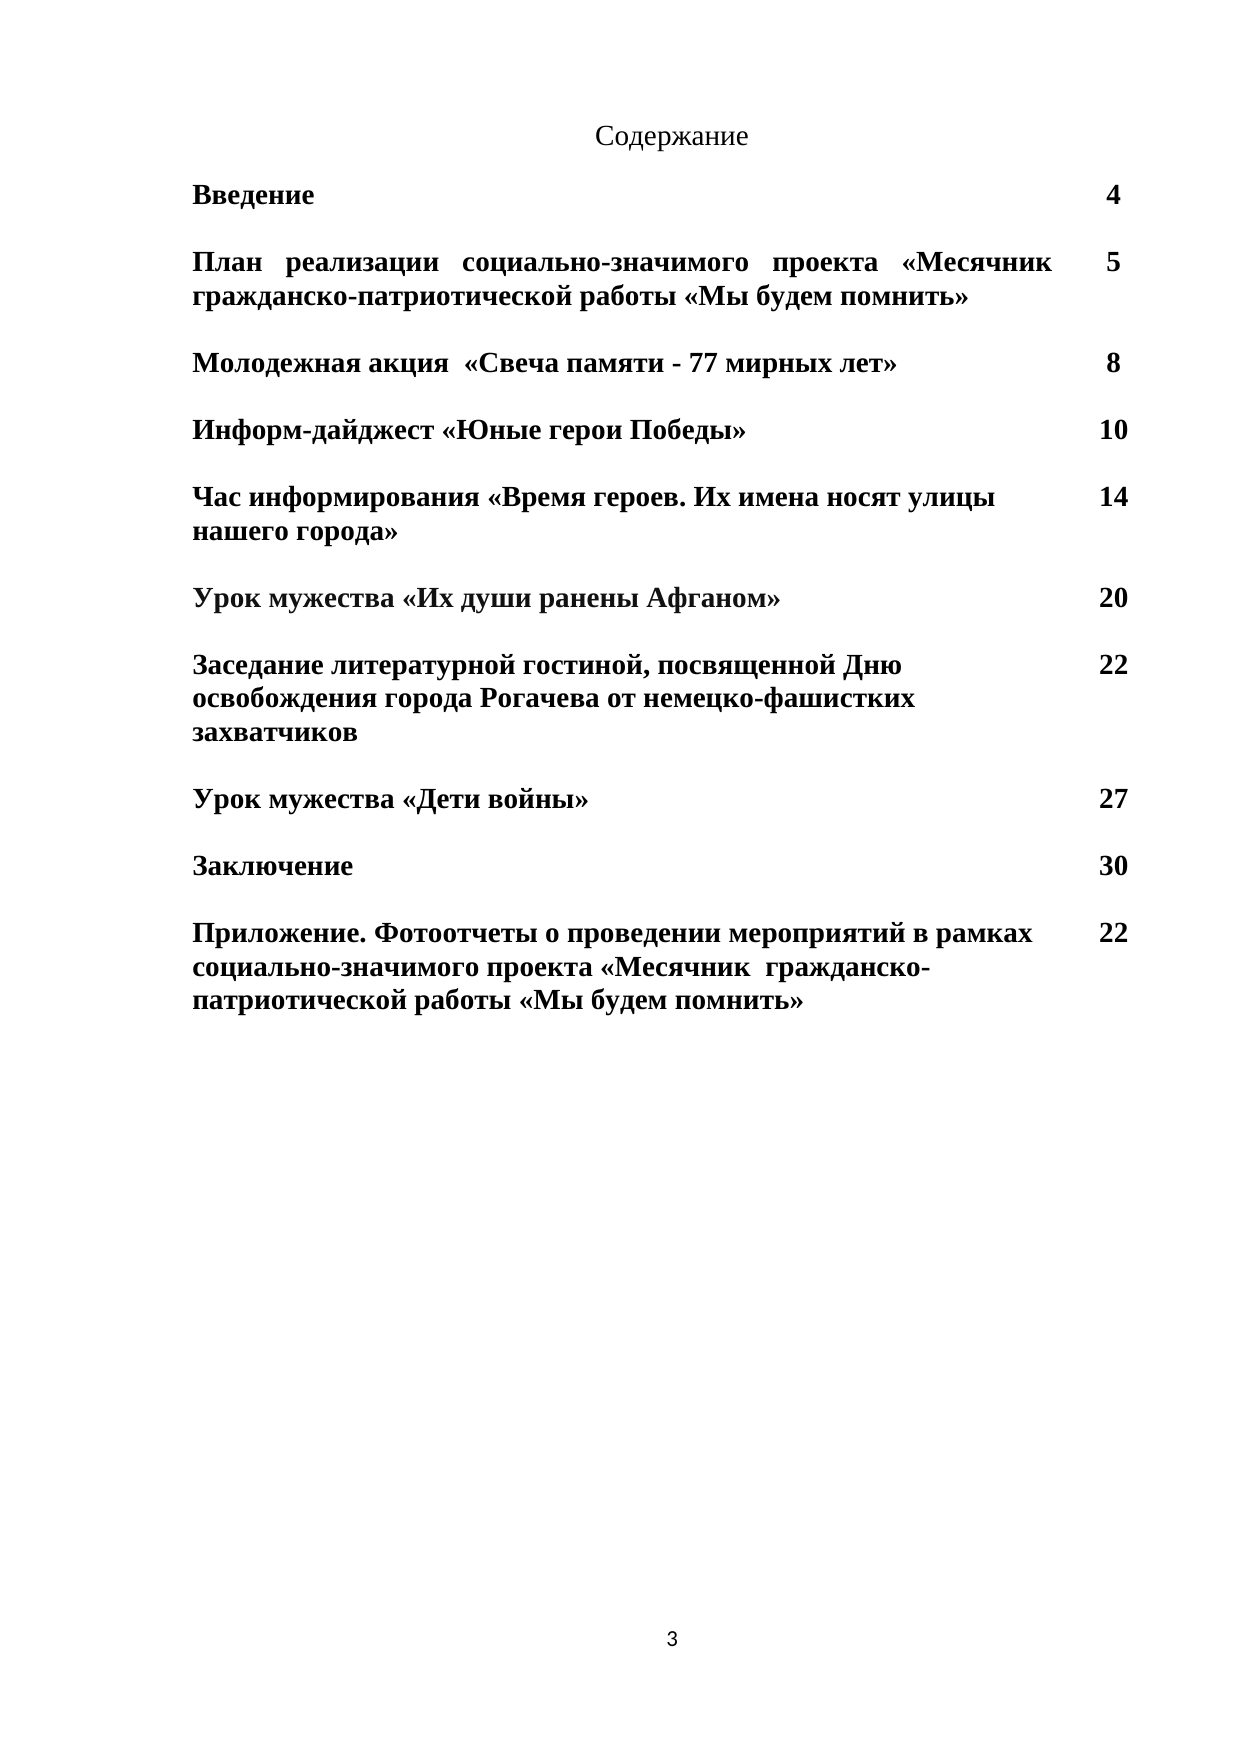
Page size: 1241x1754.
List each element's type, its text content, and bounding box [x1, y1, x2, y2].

table_cell Молодежная акция «Свеча памяти - 77 мирных лет» [181, 345, 1064, 412]
table_cell 8 [1064, 345, 1163, 412]
table_cell 14 [1064, 479, 1163, 580]
text Содержание [192, 118, 1152, 152]
table_cell 5 [1064, 245, 1163, 345]
table_cell 20 [1064, 580, 1163, 647]
table_cell Заключение [181, 848, 1064, 915]
table_cell Приложение. Фотоотчеты о проведении мероприятий в рамках социально-значимого проекта «Месячник гражданско-патриотической работы «Мы будем помнить» [181, 915, 1064, 1016]
table_cell Урок мужества «Дети войны» [181, 781, 1064, 848]
table_cell 10 [1064, 412, 1163, 479]
table_cell Час информирования «Время героев. Их имена носят улицы нашего города» [181, 479, 1064, 580]
table_cell 30 [1064, 848, 1163, 915]
table_cell 22 [1064, 647, 1163, 781]
table_cell 22 [1064, 915, 1163, 1016]
table_cell 27 [1064, 781, 1163, 848]
table_header 4 [1064, 178, 1163, 244]
table_cell Информ-дайджест «Юные герои Победы» [181, 412, 1064, 479]
table_header Введение [181, 178, 1064, 244]
table_cell Урок мужества «Их души ранены Афганом» [181, 580, 1064, 647]
table_cell План реализации социально-значимого проекта «Месячник гражданско-патриотической работы «Мы будем помнить» [181, 245, 1064, 345]
table_cell Заседание литературной гостиной, посвященной Дню освобождения города Рогачева от немецко-фашистких захватчиков [181, 647, 1064, 781]
